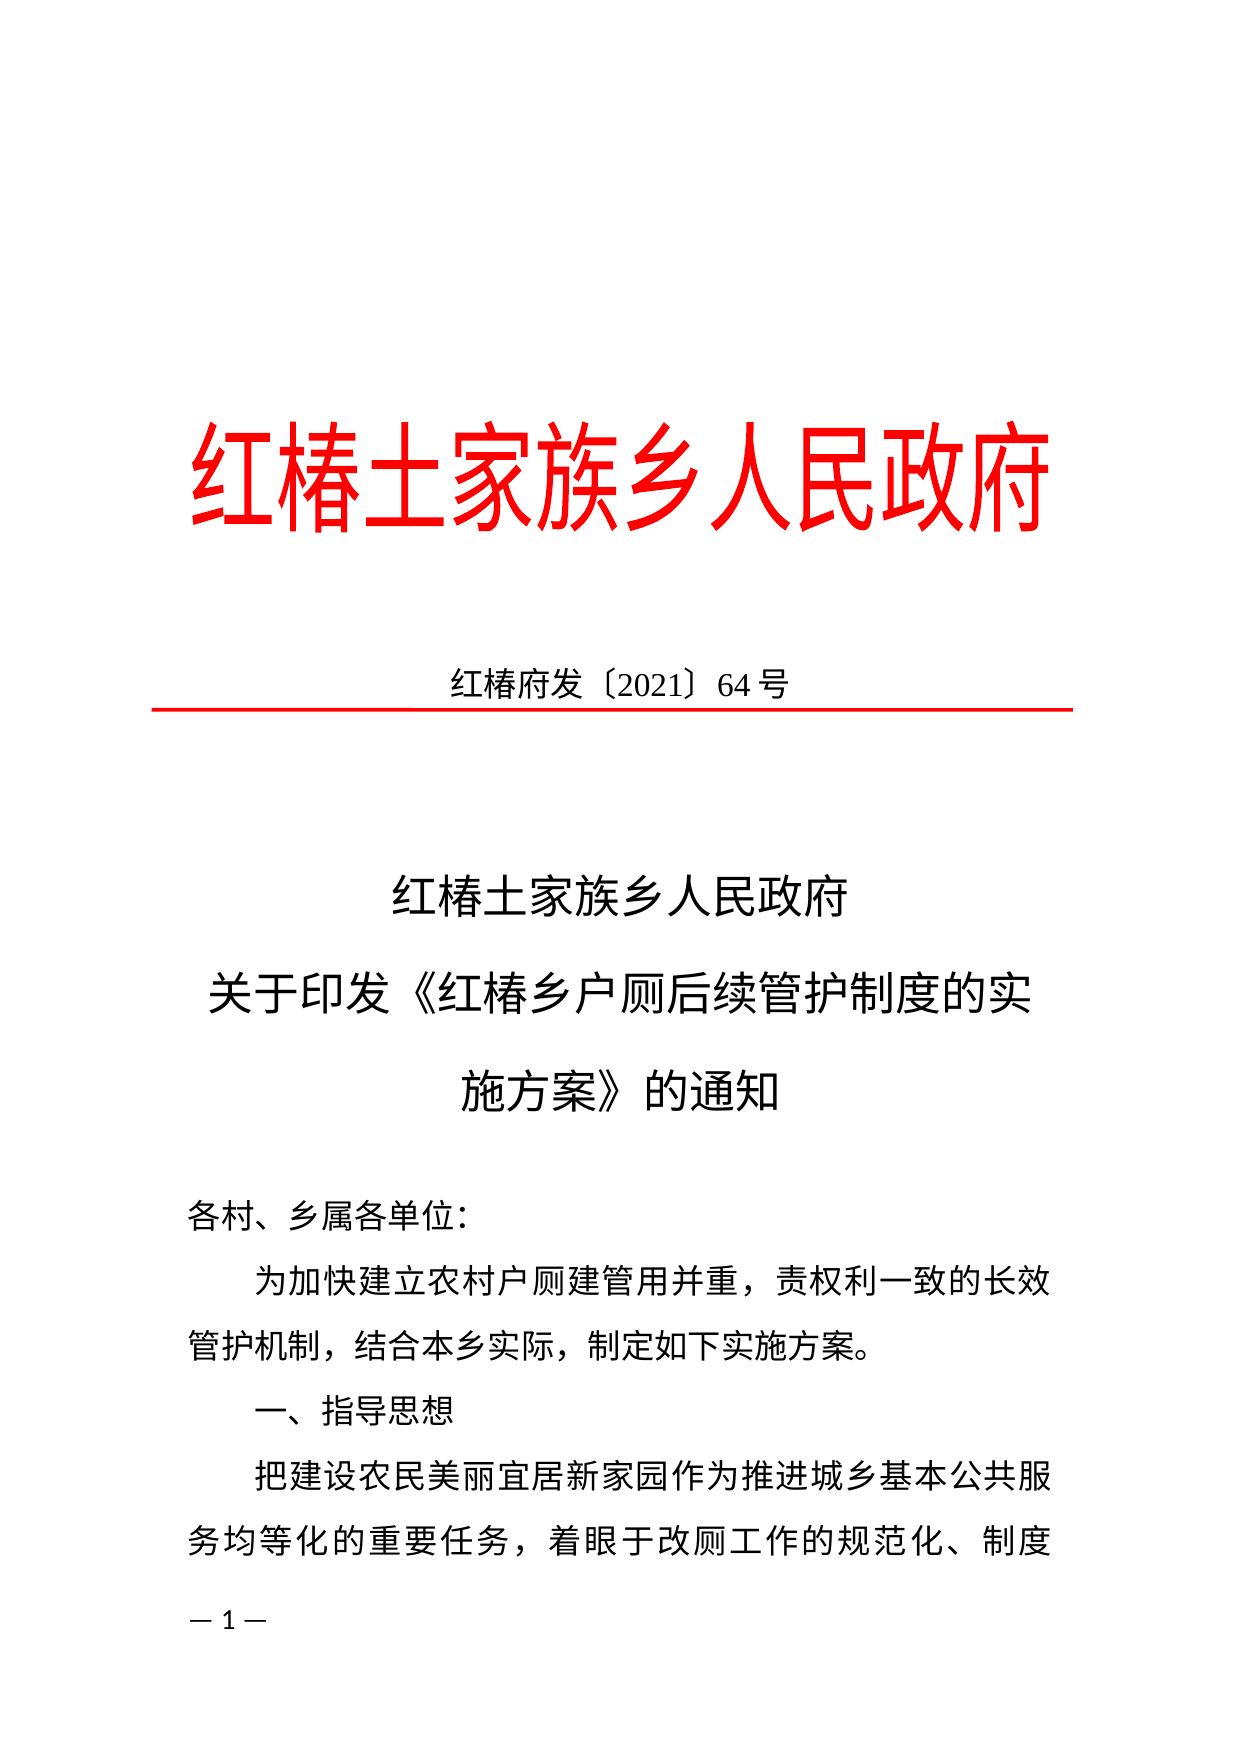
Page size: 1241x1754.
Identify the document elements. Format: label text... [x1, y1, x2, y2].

text 一、指导思想 [187, 1377, 1053, 1442]
text 关于印发《红椿乡户厕后续管护制度的实施方案》的通知 [187, 942, 1053, 1137]
text 各村、乡属各单位： [187, 1182, 1053, 1247]
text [187, 1442, 1053, 1572]
text 红椿土家族乡人民政府 [187, 844, 1053, 942]
text 为加快建立农村户厕建管用并重，责权利一致的长效管护机制，结合本乡实际，制定如下实施方案。 [187, 1247, 1053, 1377]
text 红椿府发〔2021〕64号 [187, 649, 1053, 708]
